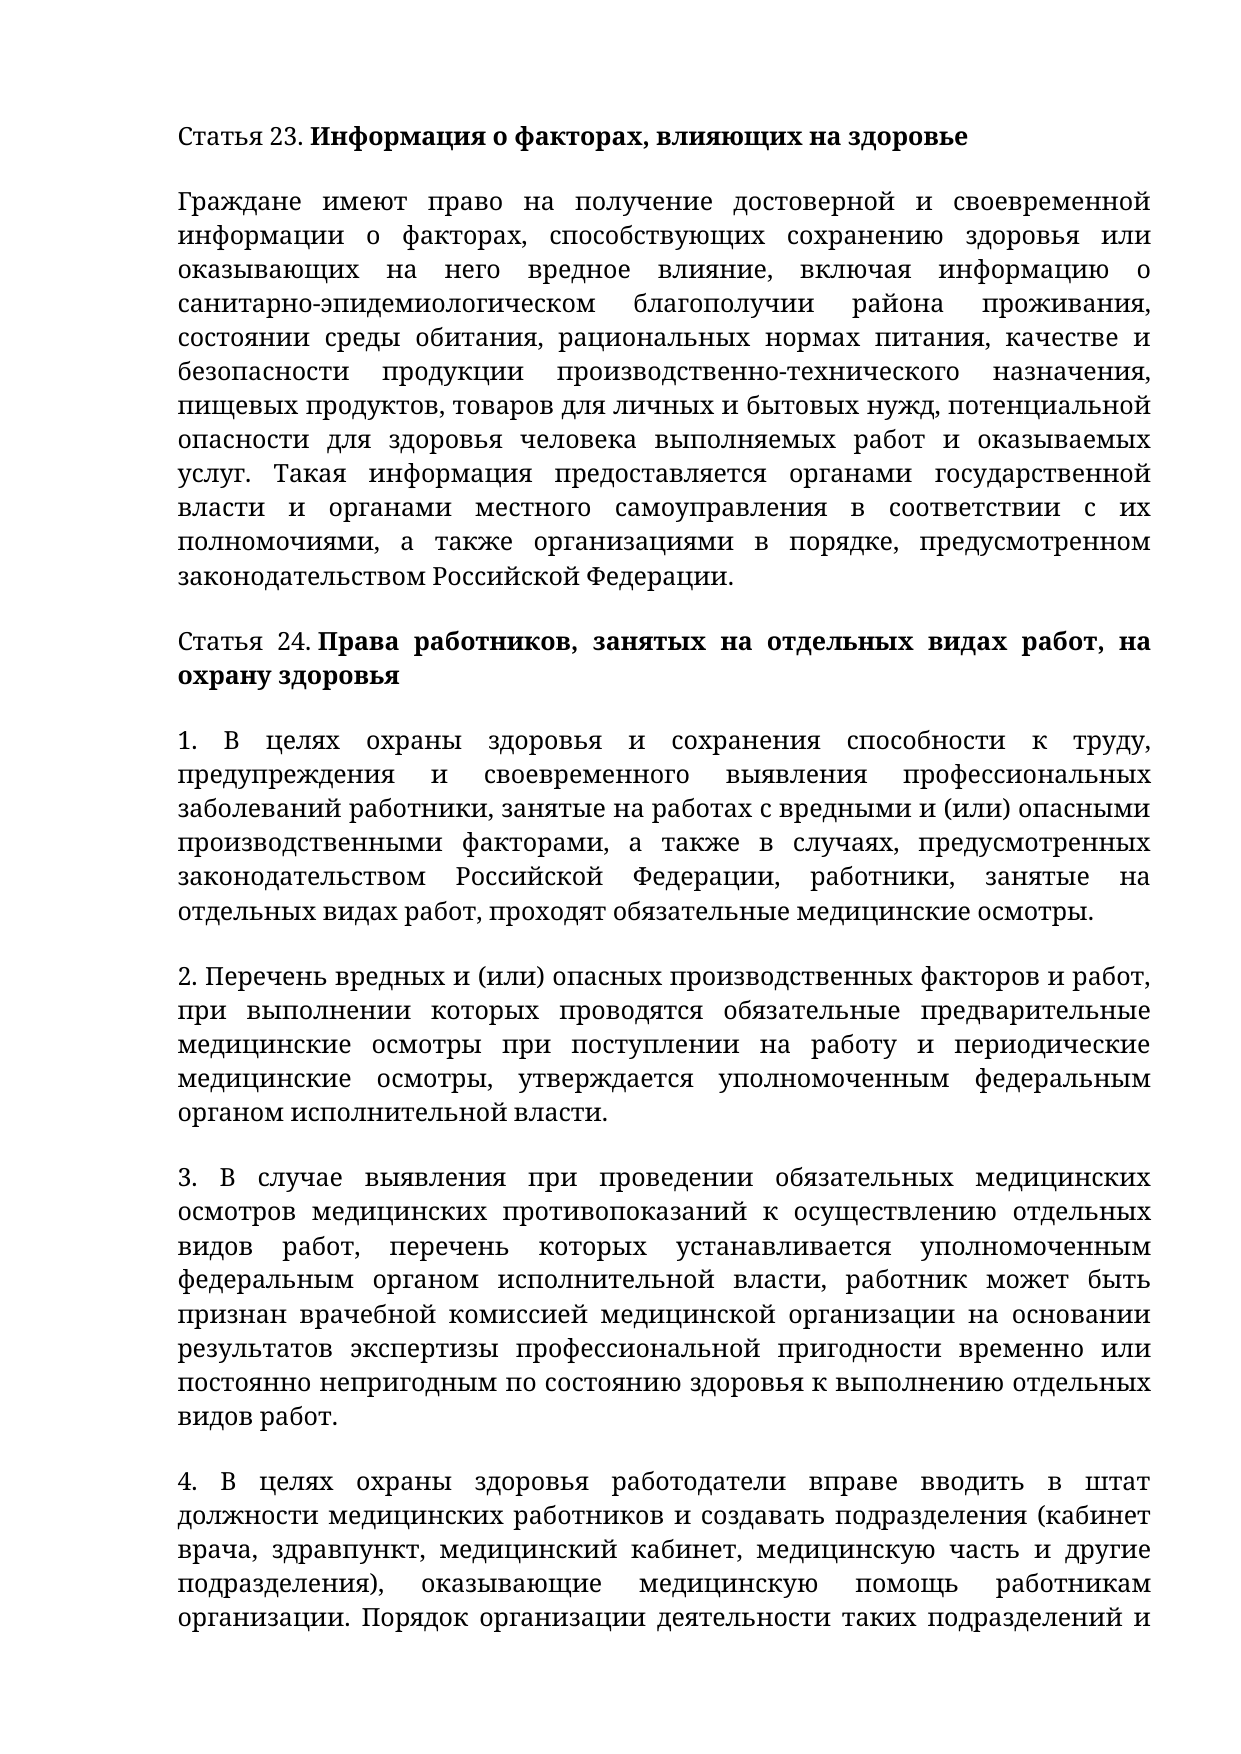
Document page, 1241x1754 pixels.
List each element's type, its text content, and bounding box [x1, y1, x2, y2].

text Граждане имеют право на получение достоверной и своевременной информации о факторах, способствующих сохранению здоровья или оказывающих на него вредное влияние, включая информацию о санитарно-эпидемиологическом благополучии района проживания, состоянии среды обитания, рациональных нормах питания, качестве и безопасности продукции производственно-технического назначения, пищевых продуктов, товаров для личных и бытовых нужд, потенциальной опасности для здоровья человека выполняемых работ и оказываемых услуг. Такая информация предоставляется органами государственной власти и органами местного самоуправления в соответствии с их полномочиями, а также организациями в порядке, предусмотренном законодательством Российской Федерации. [177, 183, 1152, 592]
text 1. В целях охраны здоровья и сохранения способности к труду, предупреждения и своевременного выявления профессиональных заболеваний работники, занятые на работах с вредными и (или) опасными производственными факторами, а также в случаях, предусмотренных законодательством Российской Федерации, работники, занятые на отдельных видах работ, проходят обязательные медицинские осмотры. [177, 723, 1152, 927]
text Статья 24. Права работников, занятых на отдельных видах работ, на охрану здоровья [177, 623, 1152, 692]
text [177, 1464, 1152, 1634]
text 3. В случае выявления при проведении обязательных медицинских осмотров медицинских противопоказаний к осуществлению отдельных видов работ, перечень которых устанавливается уполномоченным федеральным органом исполнительной власти, работник может быть признан врачебной комиссией медицинской организации на основании результатов экспертизы профессиональной пригодности временно или постоянно непригодным по состоянию здоровья к выполнению отдельных видов работ. [177, 1160, 1152, 1432]
text 2. Перечень вредных и (или) опасных производственных факторов и работ, при выполнении которых проводятся обязательные предварительные медицинские осмотры при поступлении на работу и периодические медицинские осмотры, утверждается уполномоченным федеральным органом исполнительной власти. [177, 958, 1152, 1129]
text Статья 23. Информация о факторах, влияющих на здоровье [177, 118, 1152, 152]
